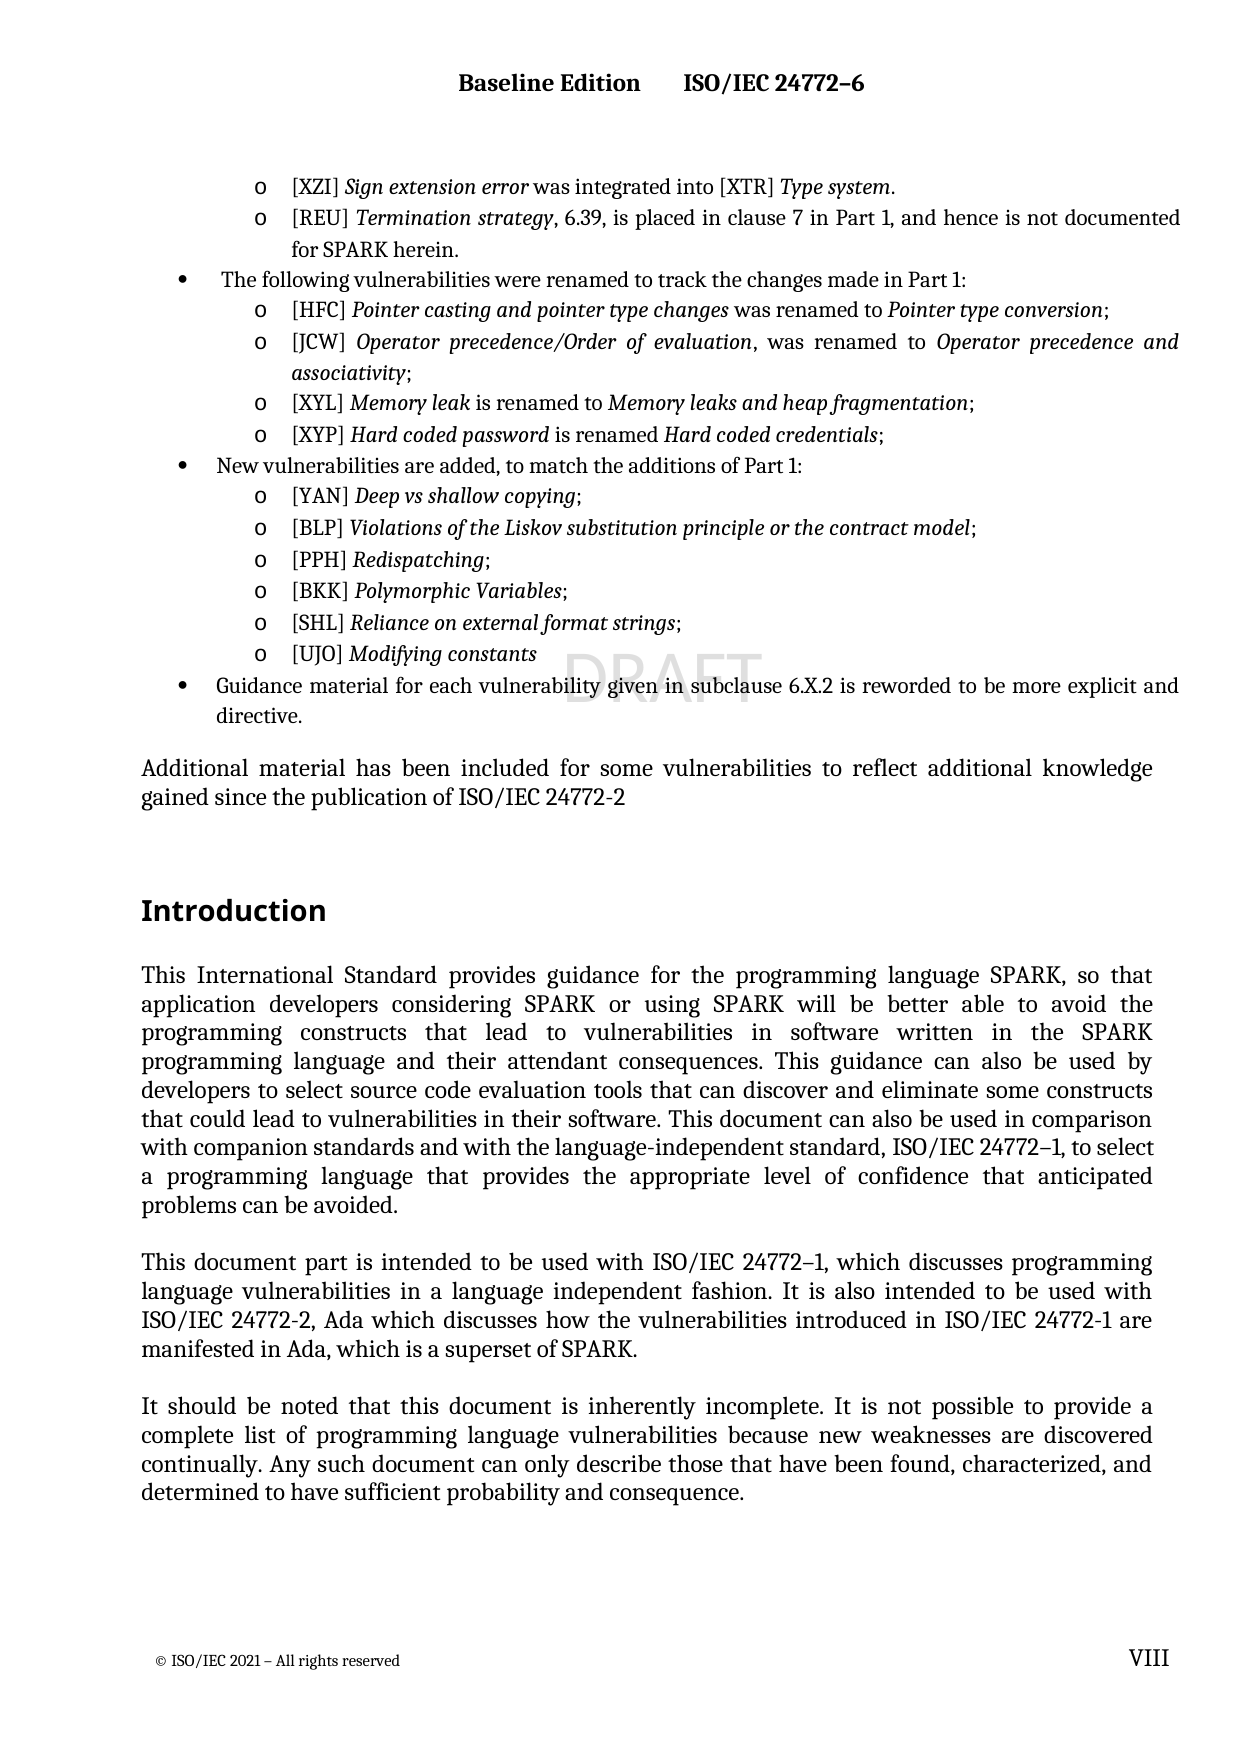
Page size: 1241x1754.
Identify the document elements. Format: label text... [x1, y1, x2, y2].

list [PPH] Redispatching; [253, 546, 1182, 574]
list [REU] Termination strategy, 6.39, is placed in clause 7 in Part 1, and hence is not documented for SPARK herein. [253, 205, 1182, 263]
text This International Standard provides guidance for the programming language SPARK, so that application developers considering SPARK or using SPARK will be better able to avoid the programming constructs that lead to vulnerabilities in software written in the SPARK programming language and their attendant consequences. This guidance can also be used by developers to select source code evaluation tools that can discover and eliminate some constructs that could lead to vulnerabilities in their software. This document can also be used in comparison with companion standards and with the language-independent standard, ISO/IEC 24772–1, to select a programming language that provides the appropriate level of confidence that anticipated problems can be avoided. [141, 961, 1154, 1219]
list Guidance material for each vulnerability given in subclause 6.X.2 is reworded to be more explicit and directive. [178, 673, 1182, 729]
list [SHL] Reliance on external format strings; [253, 609, 1182, 637]
list [BLP] Violations of the Liskov substitution principle or the contract model; [253, 515, 1182, 542]
list [XZI] Sign extension error was integrated into [XTR] Type system. [253, 173, 1182, 201]
list The following vulnerabilities were renamed to track the changes made in Part 1: [178, 267, 1182, 293]
list [XYL] Memory leak is renamed to Memory leaks and heap fragmentation; [253, 390, 1182, 417]
list [UJO] Modifying constants [253, 641, 1182, 669]
subtitle Introduction [141, 890, 1182, 930]
text It should be noted that this document is inherently incomplete. It is not possible to provide a complete list of programming language vulnerabilities because new weaknesses are discovered continually. Any such document can only describe those that have been found, characterized, and determined to have sufficient probability and consequence. [141, 1392, 1154, 1507]
text This document part is intended to be used with ISO/IEC 24772–1, which discusses programming language vulnerabilities in a language independent fashion. It is also intended to be used with ISO/IEC 24772-2, Ada which discusses how the vulnerabilities introduced in ISO/IEC 24772-1 are manifested in Ada, which is a superset of SPARK. [141, 1248, 1154, 1363]
list [YAN] Deep vs shallow copying; [253, 483, 1182, 511]
list [HFC] Pointer casting and pointer type changes was renamed to Pointer type conversion; [253, 297, 1182, 324]
list [JCW] Operator precedence/Order of evaluation, was renamed to Operator precedence and associativity; [253, 328, 1182, 386]
list [XYP] Hard coded password is renamed Hard coded credentials; [253, 422, 1182, 449]
list New vulnerabilities are added, to match the additions of Part 1: [178, 453, 1182, 479]
text Additional material has been included for some vulnerabilities to reflect additional knowledge gained since the publication of ISO/IEC 24772-2 [141, 754, 1154, 811]
list [BKK] Polymorphic Variables; [253, 578, 1182, 606]
